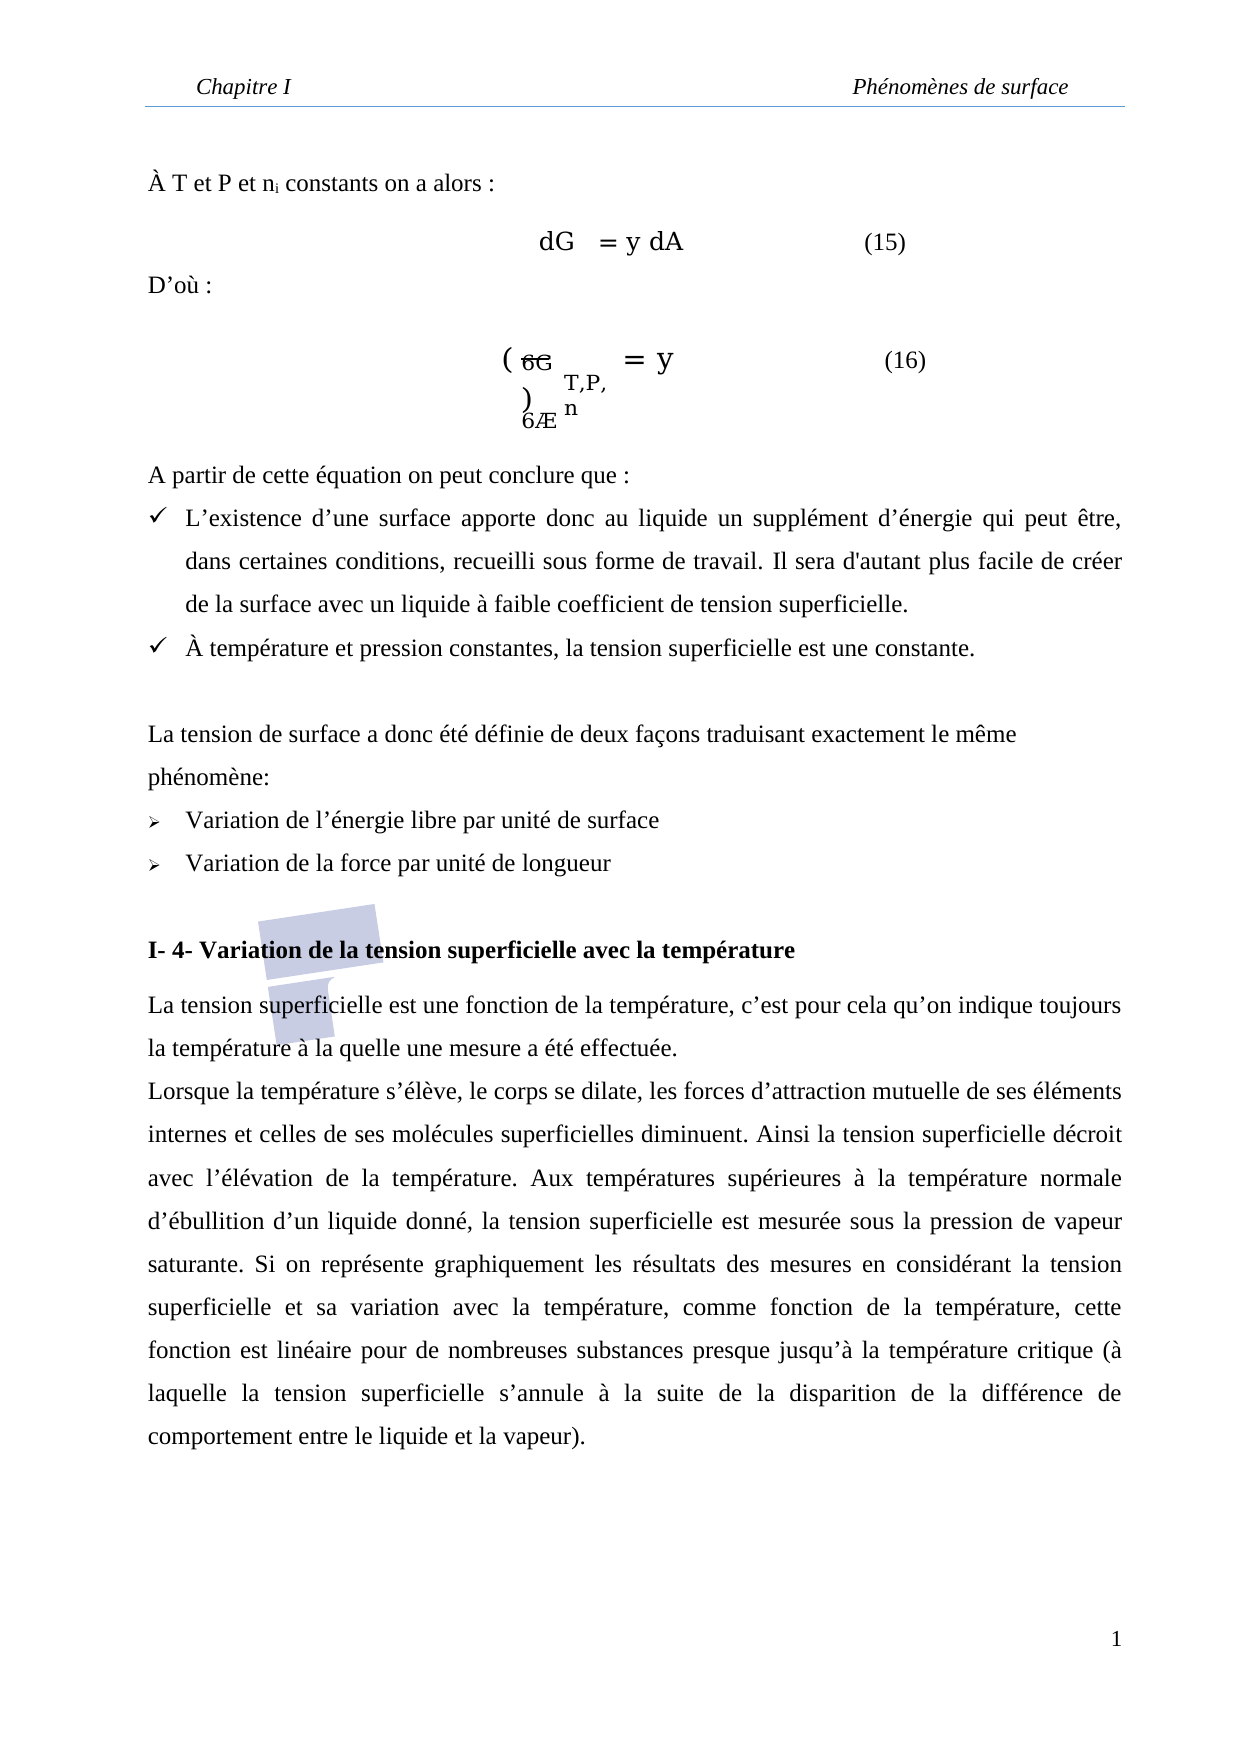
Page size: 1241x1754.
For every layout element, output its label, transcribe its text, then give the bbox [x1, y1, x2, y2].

list L’existence d’une surface apporte donc au liquide un supplément d’énergie qui peut être, dans certaines conditions, recueilli sous forme de travail. Il sera d'autant plus facile de créer de la surface avec un liquide à faible coefficient de tension superficielle. [148, 503, 1123, 618]
text = y (16) [623, 340, 1138, 375]
text dG = y dA (15) [539, 225, 1138, 256]
text La tension superficielle est une fonction de la température, c’est pour cela qu’on indique toujours la température à la quelle une mesure a été effectuée. [148, 990, 1123, 1062]
subtitle A partir de cette équation on peut conclure que : [148, 460, 1138, 489]
text La tension de surface a donc été définie de deux façons traduisant exactement le même phénomène: [148, 719, 1112, 791]
text Lorsque la température s’élève, le corps se dilate, les forces d’attraction mutuelle de ses éléments internes et celles de ses molécules superficielles diminuent. Ainsi la tension superficielle décroit avec l’élévation de la température. Aux températures supérieures à la température normale d’ébullition d’un liquide donné, la tension superficielle est mesurée sous la pression de vapeur saturante. Si on représente graphiquement les résultats des mesures en considérant la tension superficielle et sa variation avec la température, comme fonction de la température, cette fonction est linéaire pour de nombreuses substances presque jusqu’à la température critique (à laquelle la tension superficielle s’annule à la suite de la disparition de la différence de comportement entre le liquide et la vapeur). [148, 1076, 1123, 1450]
text ( 6G) 6Æ [500, 316, 563, 433]
list À température et pression constantes, la tension superficielle est une constante. [148, 633, 1138, 661]
list Variation de la force par unité de longueur [148, 848, 1138, 877]
subtitle I- 4- Variation de la tension superficielle avec la température [148, 935, 1138, 964]
text D’où : [148, 270, 1138, 299]
text T,P,n [565, 369, 613, 419]
text À T et P et ni constants on a alors : [148, 168, 1138, 197]
list Variation de l’énergie libre par unité de surface [148, 805, 1138, 834]
